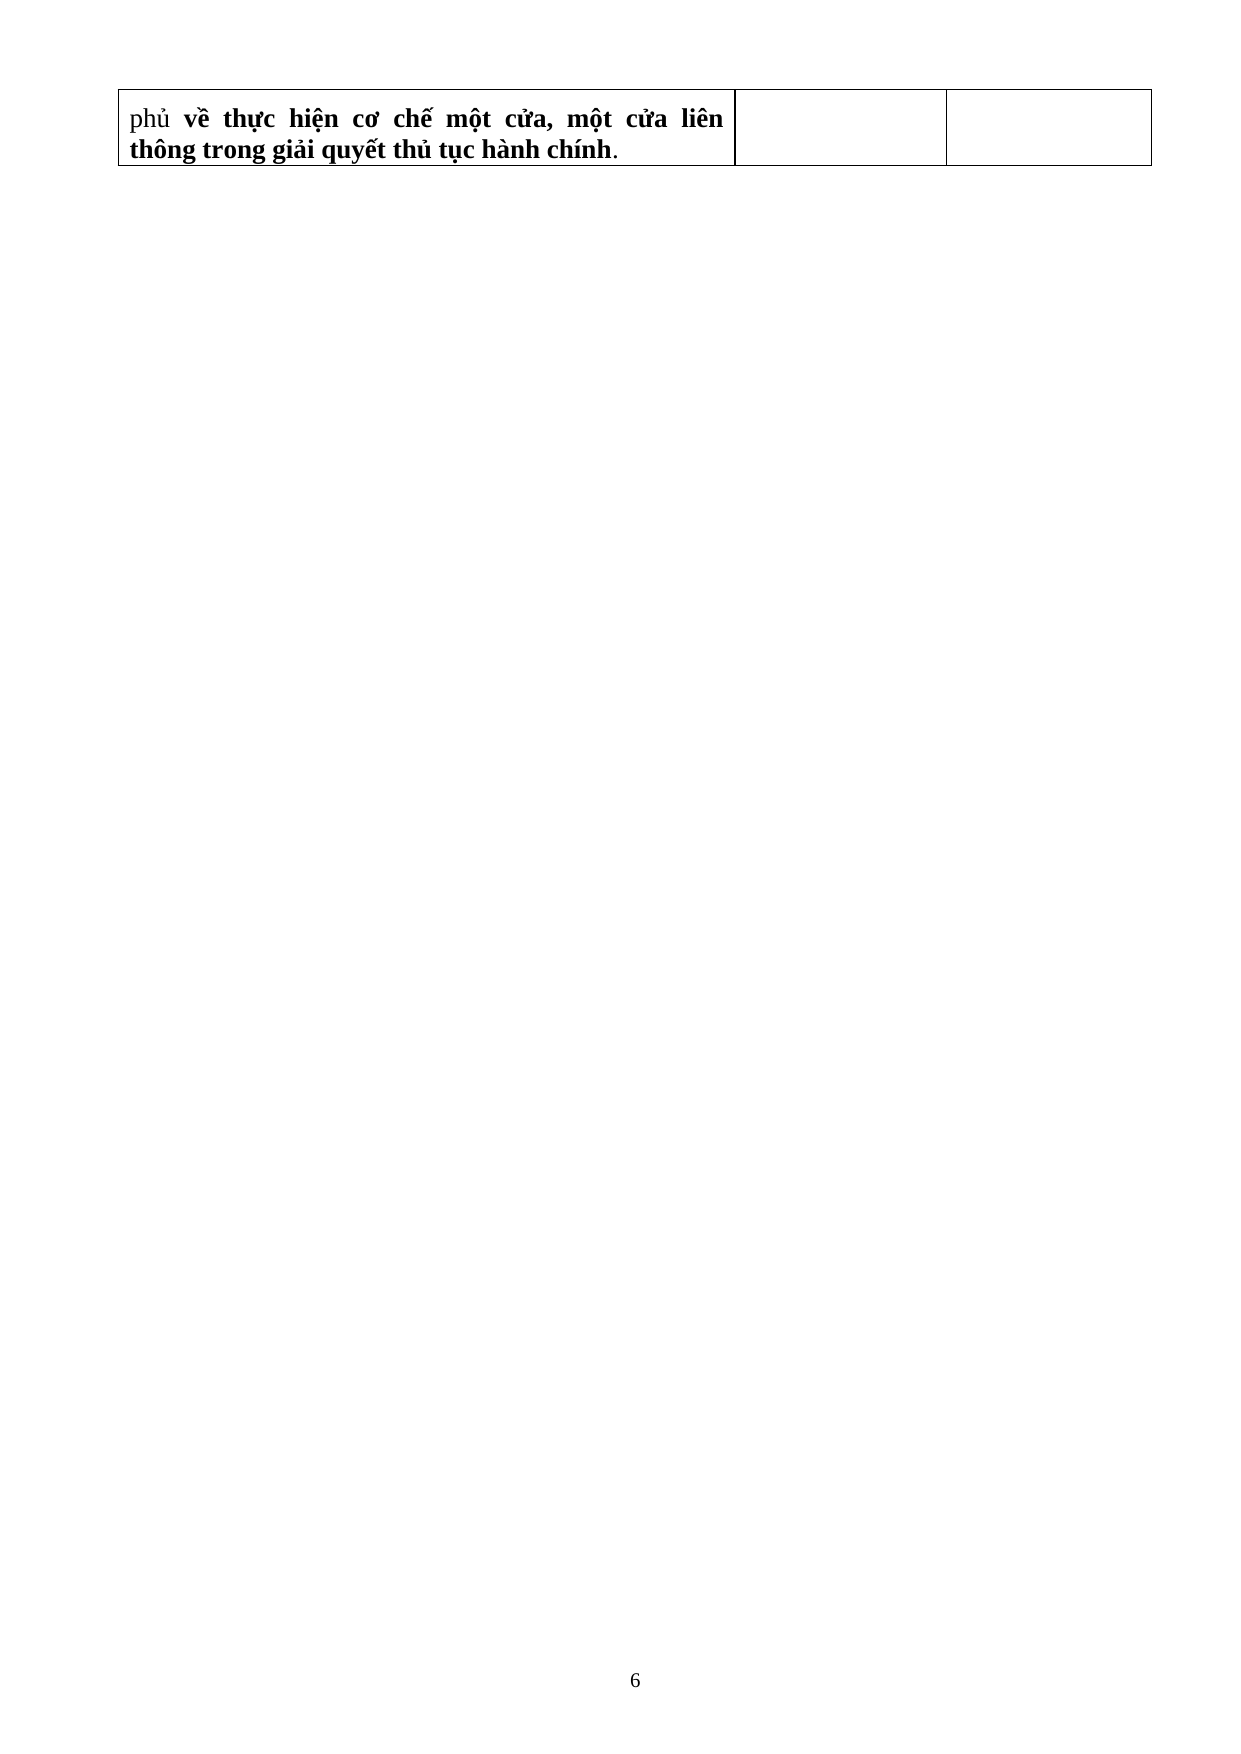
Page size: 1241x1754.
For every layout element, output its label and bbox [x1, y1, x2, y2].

table_cell [736, 90, 946, 164]
table_cell [119, 90, 734, 164]
